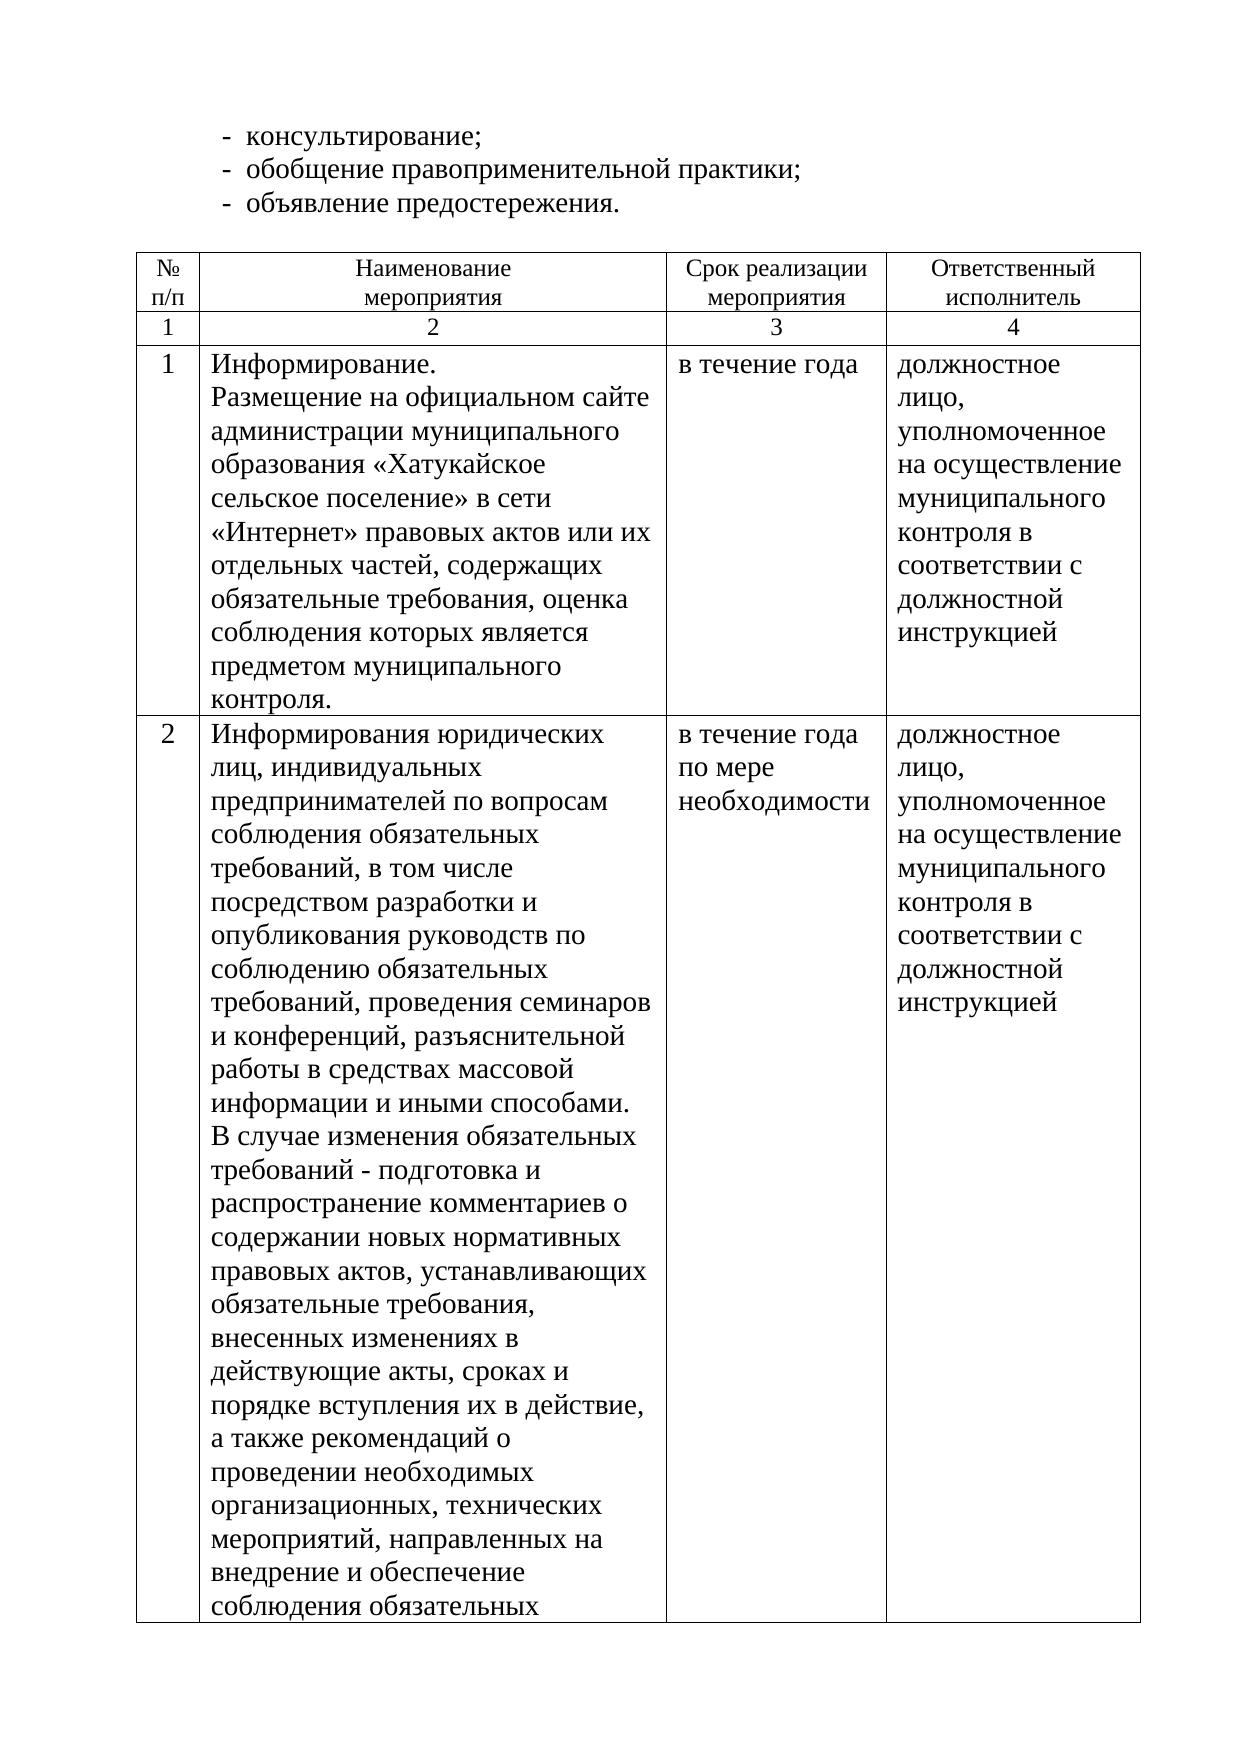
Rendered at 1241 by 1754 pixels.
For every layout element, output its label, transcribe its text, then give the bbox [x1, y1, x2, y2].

table_header Ответственный исполнитель [887, 253, 1140, 311]
table_cell в течение года [667, 346, 886, 715]
table_header Срок реализации мероприятия [667, 253, 886, 311]
table_cell 2 [200, 312, 666, 345]
table_cell Информирование. Размещение на официальном сайте администрации муниципального образования «Хатукайское сельское поселение» в сети «Интернет» правовых актов или их отдельных частей, содержащих обязательные требования, оценка соблюдения которых является предметом муниципального контроля. [200, 346, 666, 715]
table_cell 3 [667, 312, 886, 345]
table_cell 2 [137, 716, 199, 1622]
table_cell должностное лицо, уполномоченное на осуществление муниципального контроля в соответствии с должностной инструкцией [887, 346, 1140, 715]
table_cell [667, 716, 886, 1622]
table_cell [200, 716, 666, 1622]
text - консультирование; [148, 118, 1152, 152]
table_header № п/п [137, 253, 199, 311]
table_cell 1 [137, 346, 199, 715]
table_cell 4 [887, 312, 1140, 345]
table_header Наименование мероприятия [200, 253, 666, 311]
text - обобщение правоприменительной практики; [148, 152, 1152, 185]
text - объявление предостережения. [148, 185, 1152, 219]
table_cell 1 [137, 312, 199, 345]
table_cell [887, 716, 1140, 1622]
